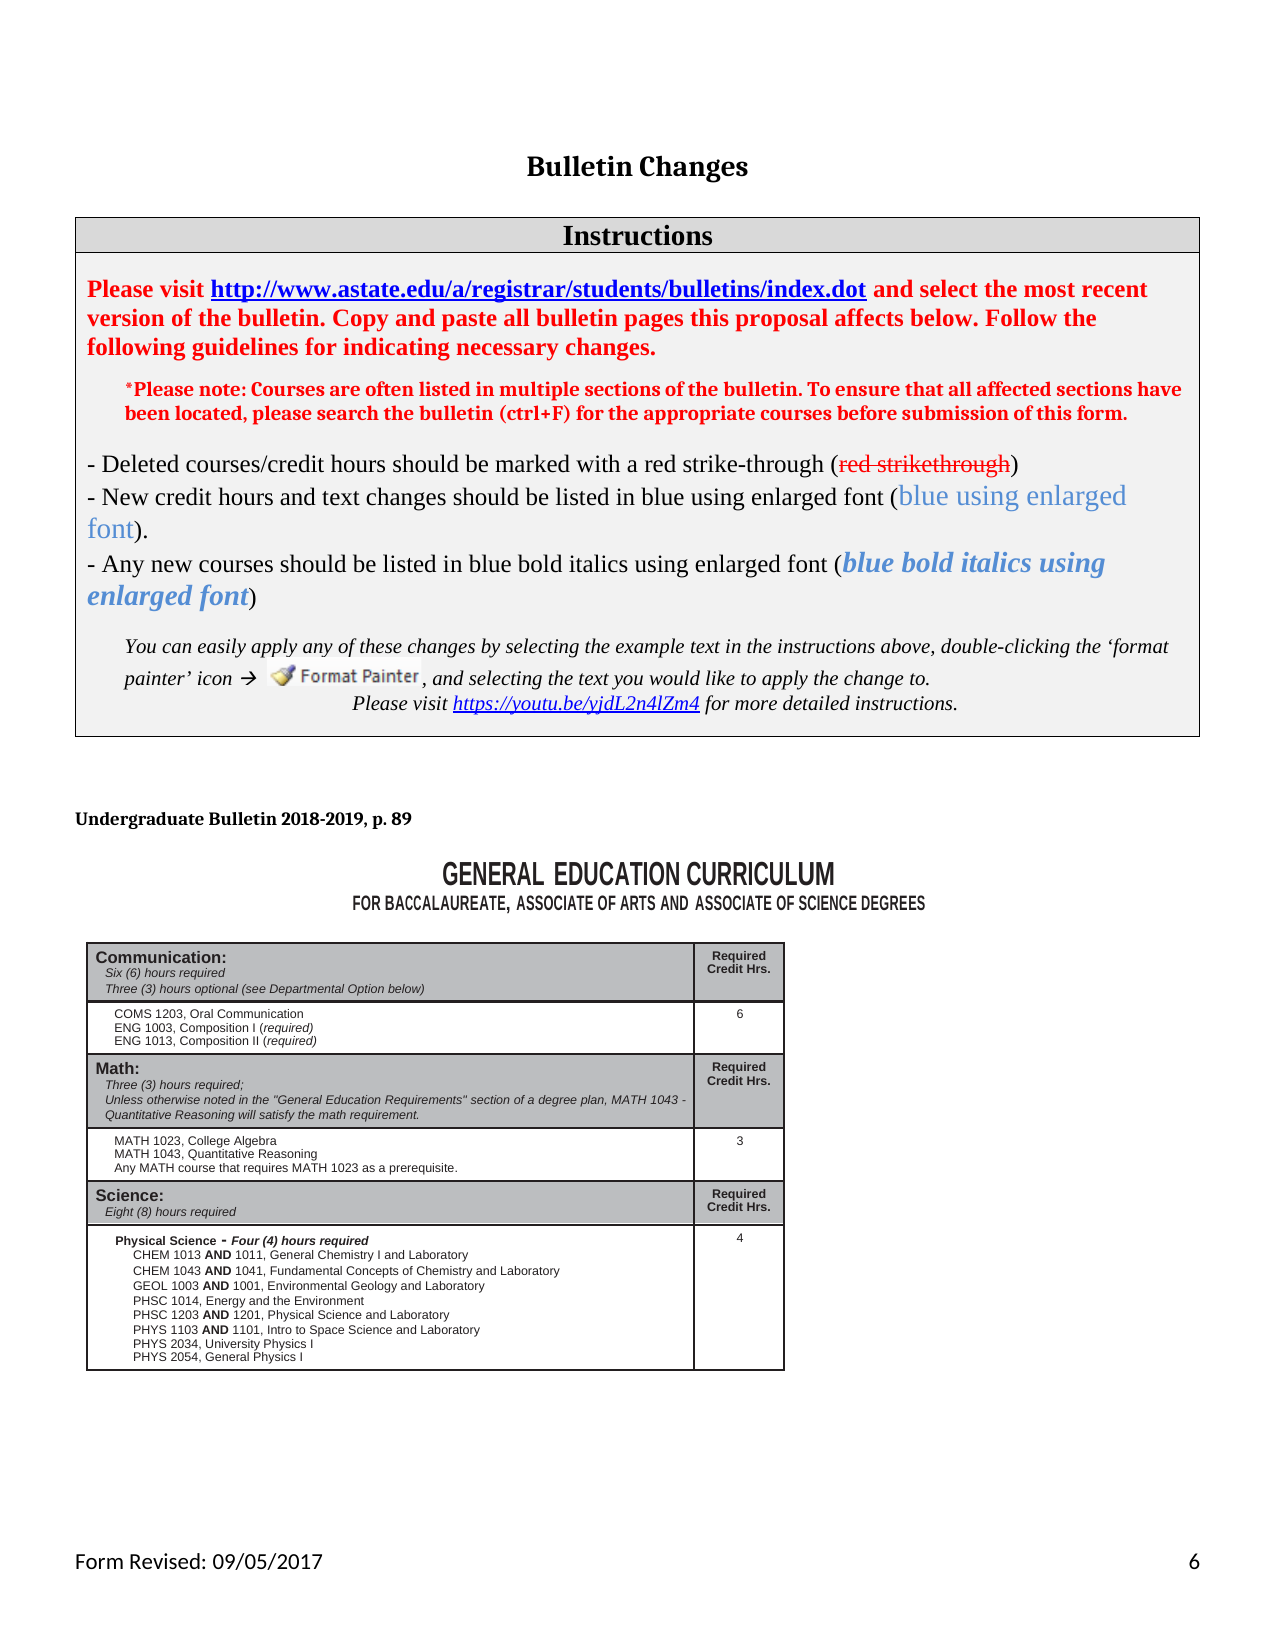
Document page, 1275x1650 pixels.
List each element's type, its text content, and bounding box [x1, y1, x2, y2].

table_cell Required Credit Hrs. [695, 1182, 783, 1223]
table_header Required Credit Hrs. [695, 944, 783, 1000]
text GENERAL EDUCATION CURRICULUM [236, 854, 1042, 892]
table_cell MATH 1023, College Algebra MATH 1043, Quantitative Reasoning Any MATH course that requires MATH 1023 as a prerequisite. [88, 1129, 693, 1180]
text FOR BACCALAUREATE, ASSOCIATE OF ARTS AND ASSOCIATE OF SCIENCE DEGREES [145, 892, 1132, 914]
table_cell COMS 1203, Oral Communication ENG 1003, Composition I (required) ENG 1013, Composition II (required) [88, 1003, 693, 1053]
table_cell Math: Three (3) hours required; Unless otherwise noted in the "General Education Requirements" section of a degree plan, MATH 1043 - Quantitative Reasoning will satisfy the math requirement. [88, 1055, 693, 1127]
table_cell 4 [695, 1226, 783, 1369]
picture [266, 657, 422, 686]
text Bulletin Changes [75, 150, 1200, 183]
table_header Instructions [76, 218, 1199, 252]
text Undergraduate Bulletin 2018-2019, p. 89 [75, 808, 1200, 830]
table_cell Science: Eight (8) hours required [88, 1182, 693, 1223]
table_cell Required Credit Hrs. [695, 1055, 783, 1127]
table_cell Please visit http://www.astate.edu/a/registrar/students/bulletins/index.dot and select the most recent version of the bulletin. Copy and paste all bulletin pages this proposal affects below. Follow the following guidelines for indicating necessary changes. *Please note: Courses are often listed in multiple sections of the bulletin. To ensure that all affected sections have been located, please search the bulletin (ctrl+F) for the appropriate courses before submission of this form. - Deleted courses/credit hours should be marked with a red strike-through (red strikethrough) - New credit hours and text changes should be listed in blue using enlarged font (blue using enlarged font). - Any new courses should be listed in blue bold italics using enlarged font (blue bold italics using enlarged font) You can easily apply any of these changes by selecting the example text in the instructions above, double-clicking the ‘format painter’ icon , and selecting the text you would like to apply the change to. Please visit https://youtu.be/yjdL2n4lZm4 for more detailed instructions. [76, 253, 1199, 736]
table_header Communication: Six (6) hours required Three (3) hours optional (see Departmental Option below) [88, 944, 693, 1000]
table_cell 6 [695, 1003, 783, 1053]
table_cell Physical Science - Four (4) hours required CHEM 1013 AND 1011, General Chemistry I and Laboratory CHEM 1043 AND 1041, Fundamental Concepts of Chemistry and Laboratory GEOL 1003 AND 1001, Environmental Geology and Laboratory PHSC 1014, Energy and the Environment PHSC 1203 AND 1201, Physical Science and Laboratory PHYS 1103 AND 1101, Intro to Space Science and Laboratory PHYS 2034, University Physics I PHYS 2054, General Physics I [88, 1226, 693, 1369]
table_cell 3 [695, 1129, 783, 1180]
